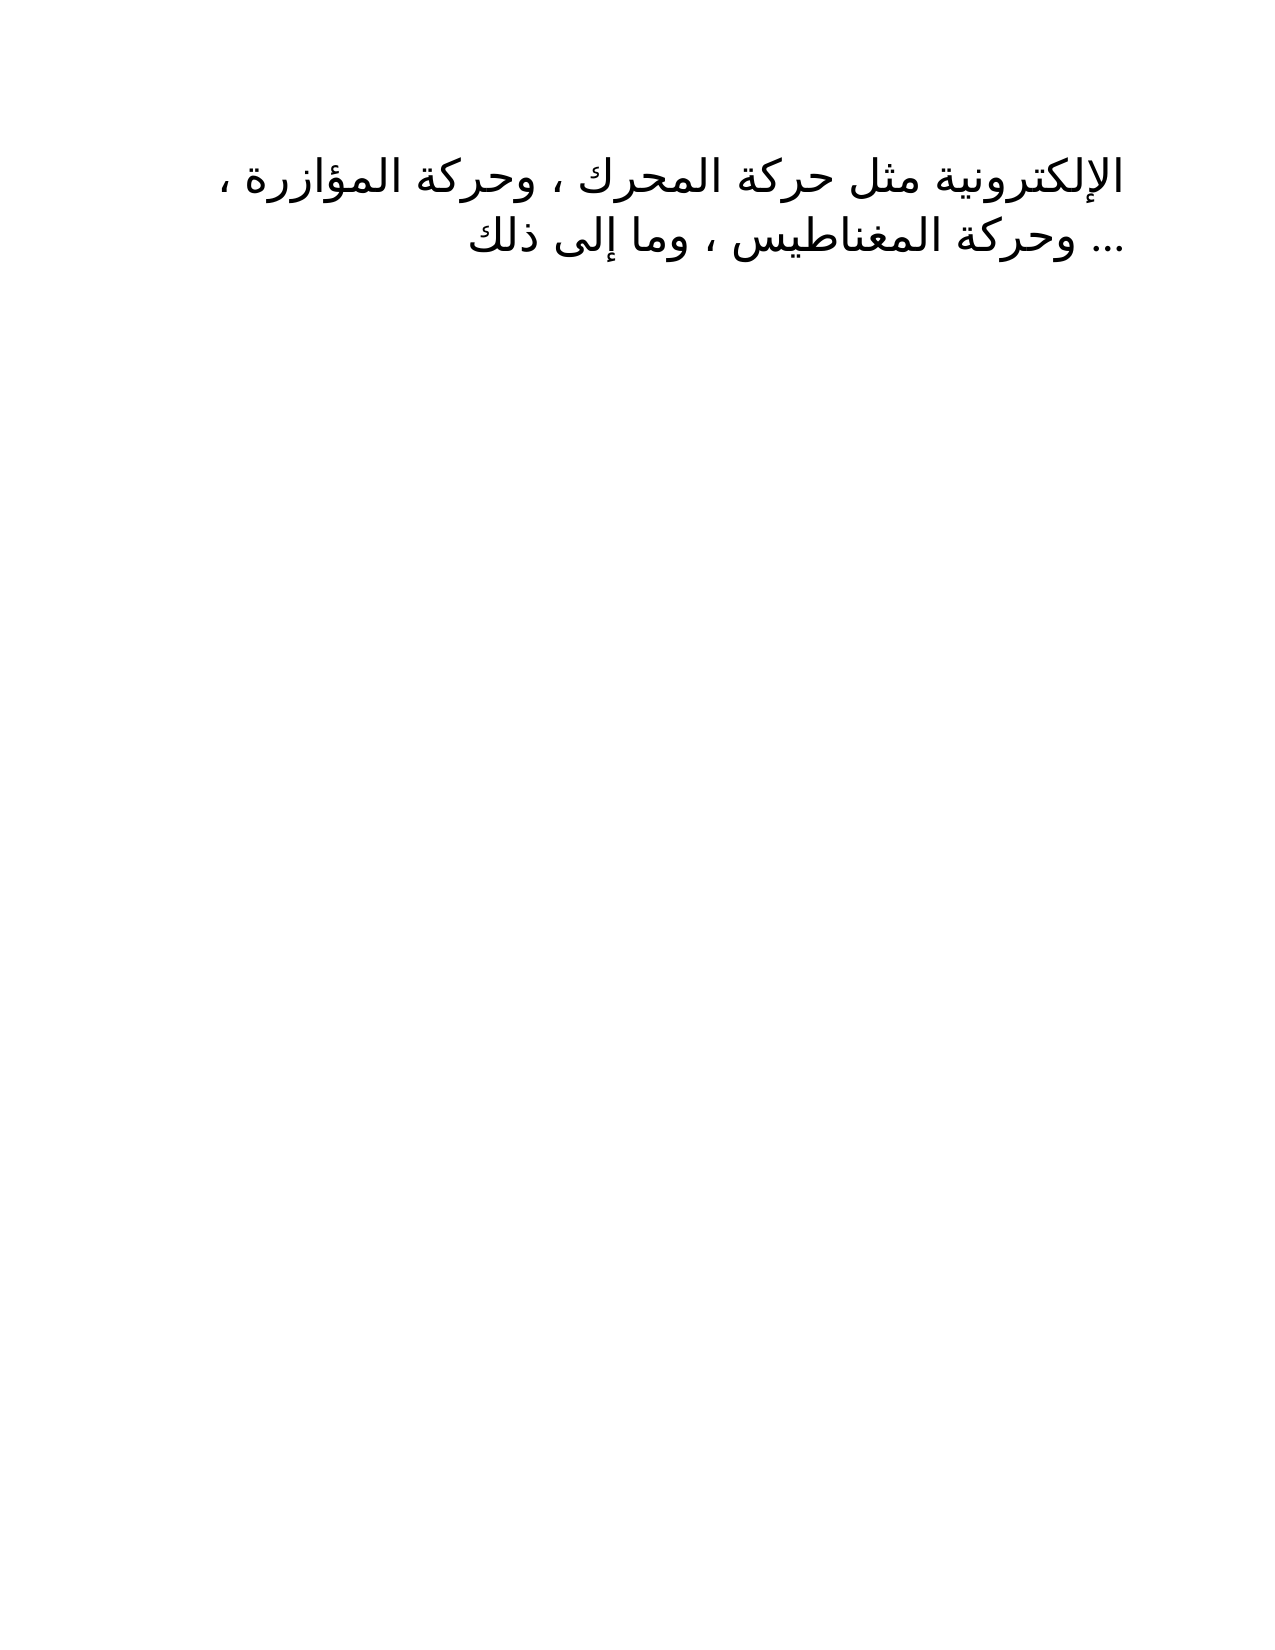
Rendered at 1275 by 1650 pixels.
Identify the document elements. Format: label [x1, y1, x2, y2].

text [150, 150, 1125, 263]
